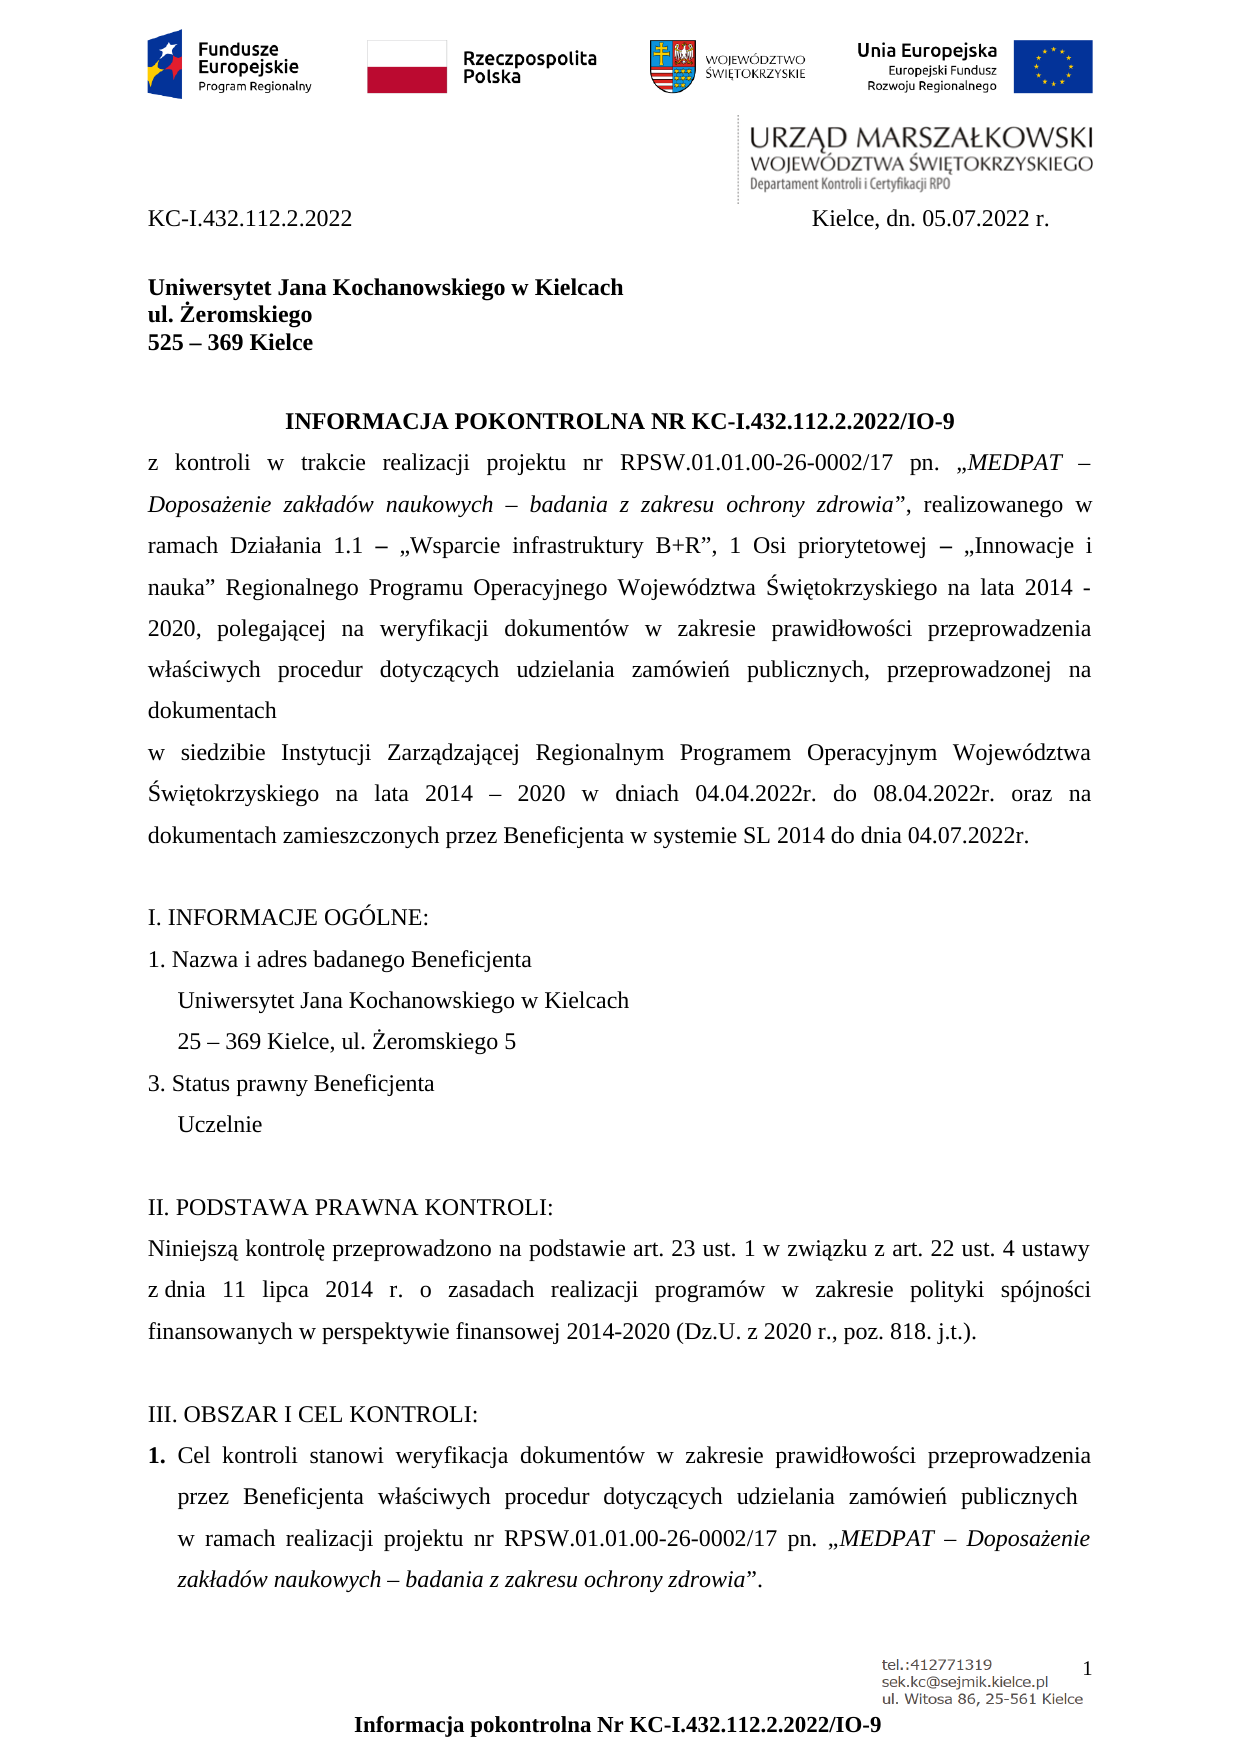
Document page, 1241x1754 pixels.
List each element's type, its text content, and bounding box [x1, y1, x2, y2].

text Uniwersytet Jana Kochanowskiego w Kielcach [148, 273, 1093, 300]
text Niniejszą kontrolę przeprowadzono na podstawie art. 23 ust. 1 w związku z art. 22 ust. 4 ustawy z dnia 11 lipca 2014 r. o zasadach realizacji programów w zakresie polityki spójności finansowanych w perspektywie finansowej 2014-2020 (Dz.U. z 2020 r., poz. 818. j.t.). [148, 1234, 1093, 1344]
text II. PODSTAWA PRAWNA KONTROLI: [148, 1193, 1093, 1220]
text Uczelnie [177, 1110, 1093, 1138]
text KC-I.432.112.2.2022 Kielce, dn. 05.07.2022 r. [148, 204, 1093, 231]
picture [881, 1656, 1093, 1733]
text 3. Status prawny Beneficjenta [148, 1069, 1093, 1096]
text III. OBSZAR I CEL KONTROLI: [148, 1399, 1093, 1427]
text z kontroli w trakcie realizacji projektu nr RPSW.01.01.00-26-0002/17 pn. „MEDPAT – Doposażenie zakładów naukowych – badania z zakresu ochrony zdrowia”, realizowanego w ramach Działania 1.1 – „Wsparcie infrastruktury B+R”, 1 Osi priorytetowej – „Innowacje i nauka” Regionalnego Programu Operacyjnego Województwa Świętokrzyskiego na lata 2014 - 2020, polegającej na weryfikacji dokumentów w zakresie prawidłowości przeprowadzenia właściwych procedur dotyczących udzielania zamówień publicznych, przeprowadzonej na dokumentach w siedzibie Instytucji Zarządzającej Regionalnym Programem Operacyjnym Województwa Świętokrzyskiego na lata 2014 – 2020 w dniach 04.04.2022r. do 08.04.2022r. oraz na dokumentach zamieszczonych przez Beneficjenta w systemie SL 2014 do dnia 04.07.2022r. [148, 448, 1093, 848]
text 1. Nazwa i adres badanego Beneficjenta [148, 945, 1093, 972]
text 525 – 369 Kielce [148, 328, 1093, 355]
text 25 – 369 Kielce, ul. Żeromskiego 5 [177, 1027, 1093, 1055]
text I. INFORMACJE OGÓLNE: [148, 903, 1093, 931]
list Cel kontroli stanowi weryfikacja dokumentów w zakresie prawidłowości przeprowadzenia przez Beneficjenta właściwych procedur dotyczących udzielania zamówień publicznych w ramach realizacji projektu nr RPSW.01.01.00-26-0002/17 pn. „MEDPAT – Doposażenie zakładów naukowych – badania z zakresu ochrony zdrowia”. [148, 1441, 1093, 1593]
text INFORMACJA POKONTROLNA NR KC-I.432.112.2.2022/IO-9 [148, 407, 1093, 435]
picture [737, 115, 1093, 204]
picture [147, 29, 1093, 99]
text ul. Żeromskiego [148, 300, 1093, 328]
text Uniwersytet Jana Kochanowskiego w Kielcach [177, 986, 1093, 1014]
